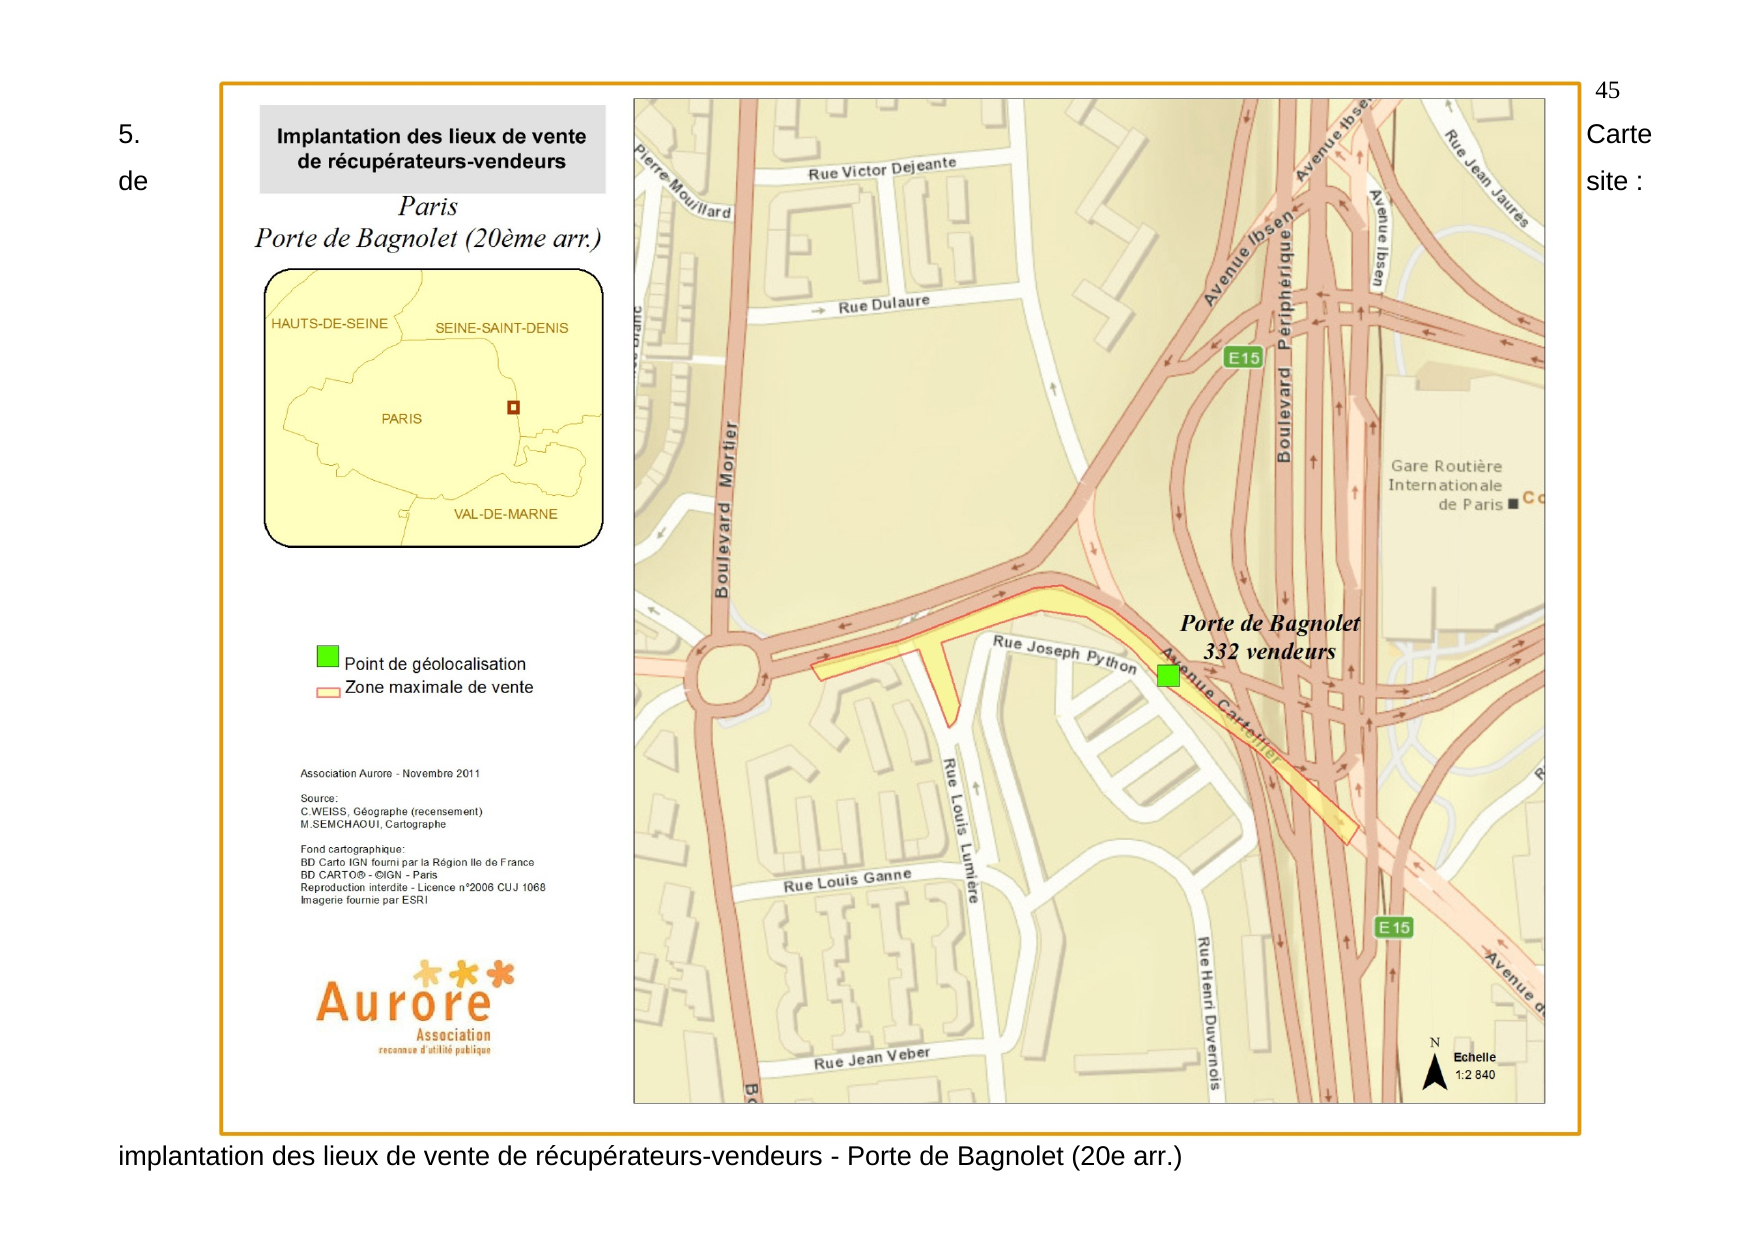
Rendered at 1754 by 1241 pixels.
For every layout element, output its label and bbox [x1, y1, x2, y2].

picture [209, 75, 1586, 1140]
